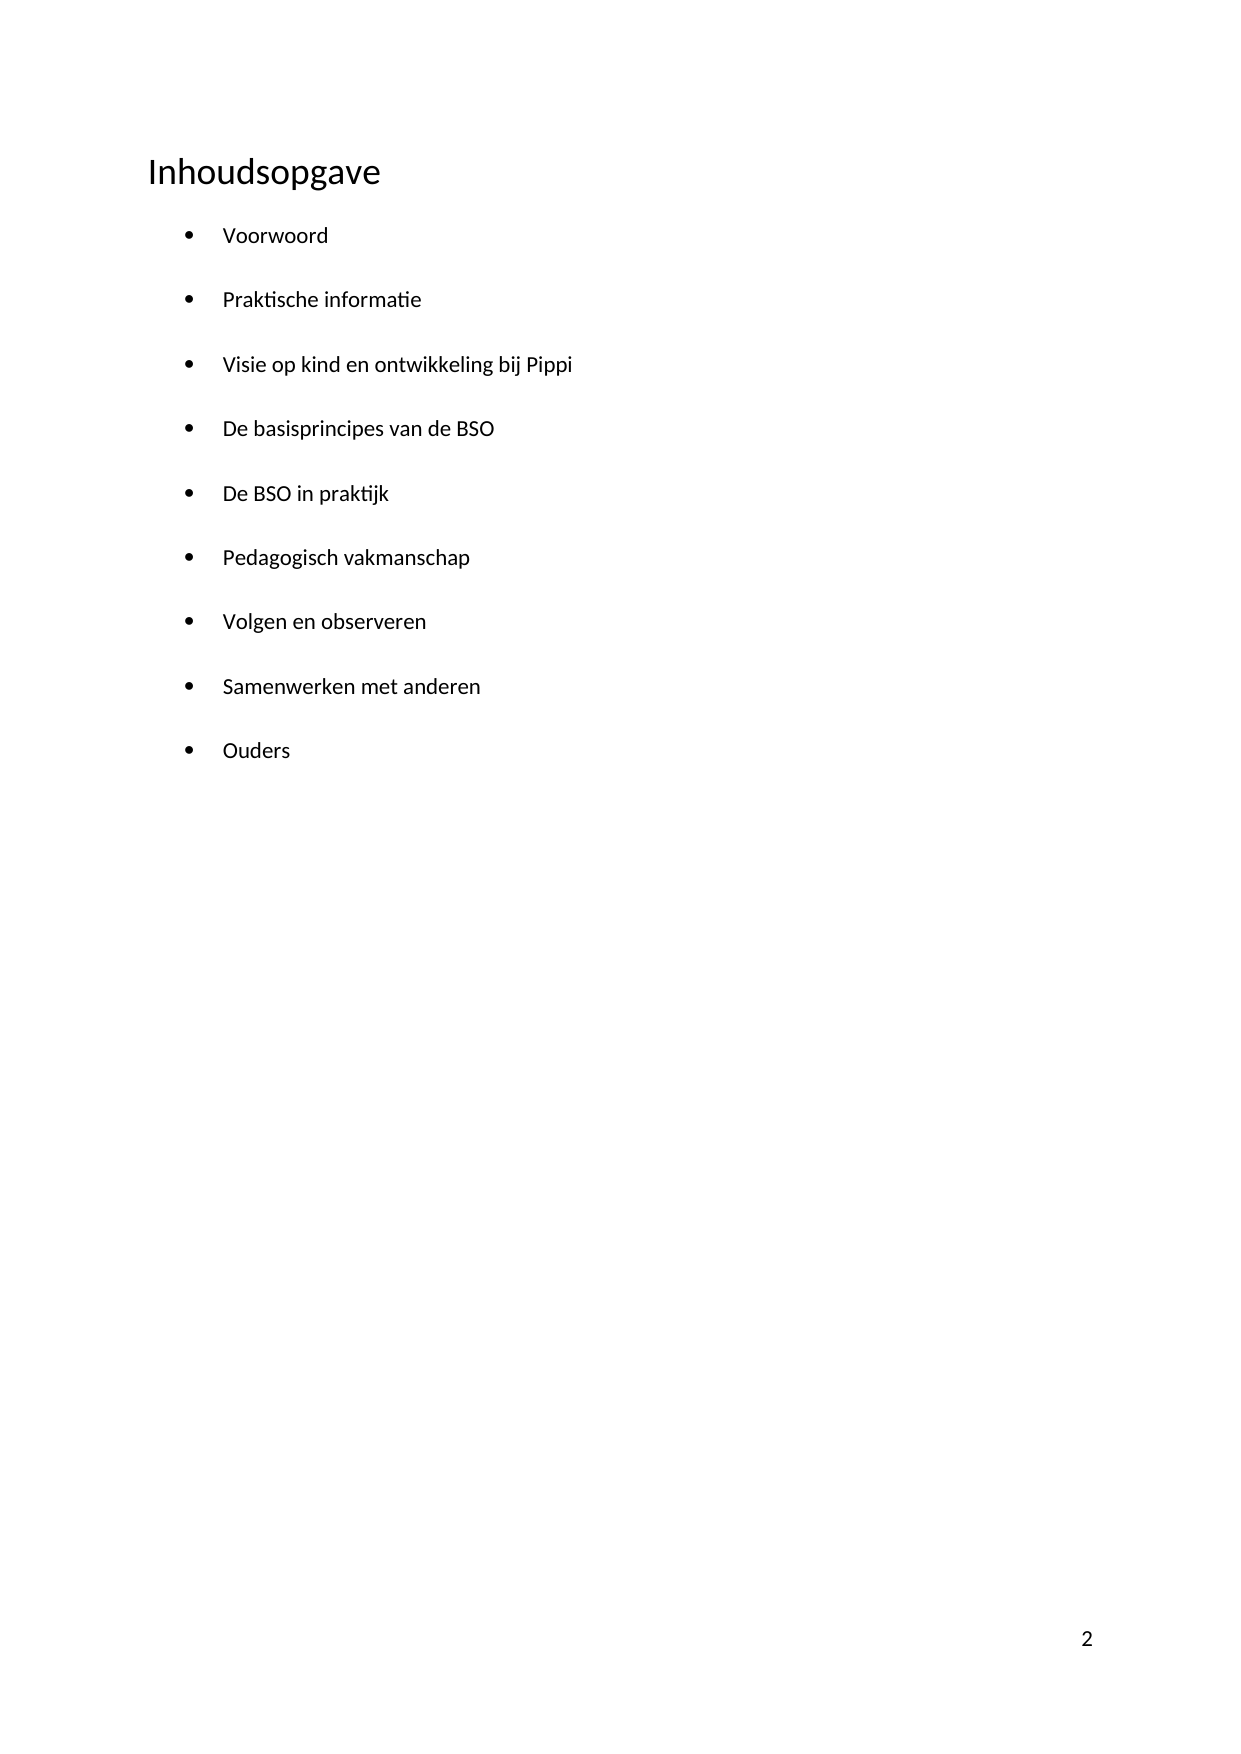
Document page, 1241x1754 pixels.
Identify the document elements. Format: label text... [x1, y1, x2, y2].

list Pedagogisch vakmanschap [185, 543, 1093, 571]
list De BSO in praktijk [185, 479, 1093, 507]
list Praktische informatie [185, 286, 1093, 313]
list Volgen en observeren [185, 607, 1093, 635]
list Visie op kind en ontwikkeling bij Pippi [185, 350, 1093, 378]
list De basisprincipes van de BSO [185, 414, 1093, 442]
list Voorwoord [185, 221, 1093, 249]
list Ouders [185, 736, 1093, 764]
text Inhoudsopgave [148, 148, 1093, 193]
list Samenwerken met anderen [185, 672, 1093, 700]
